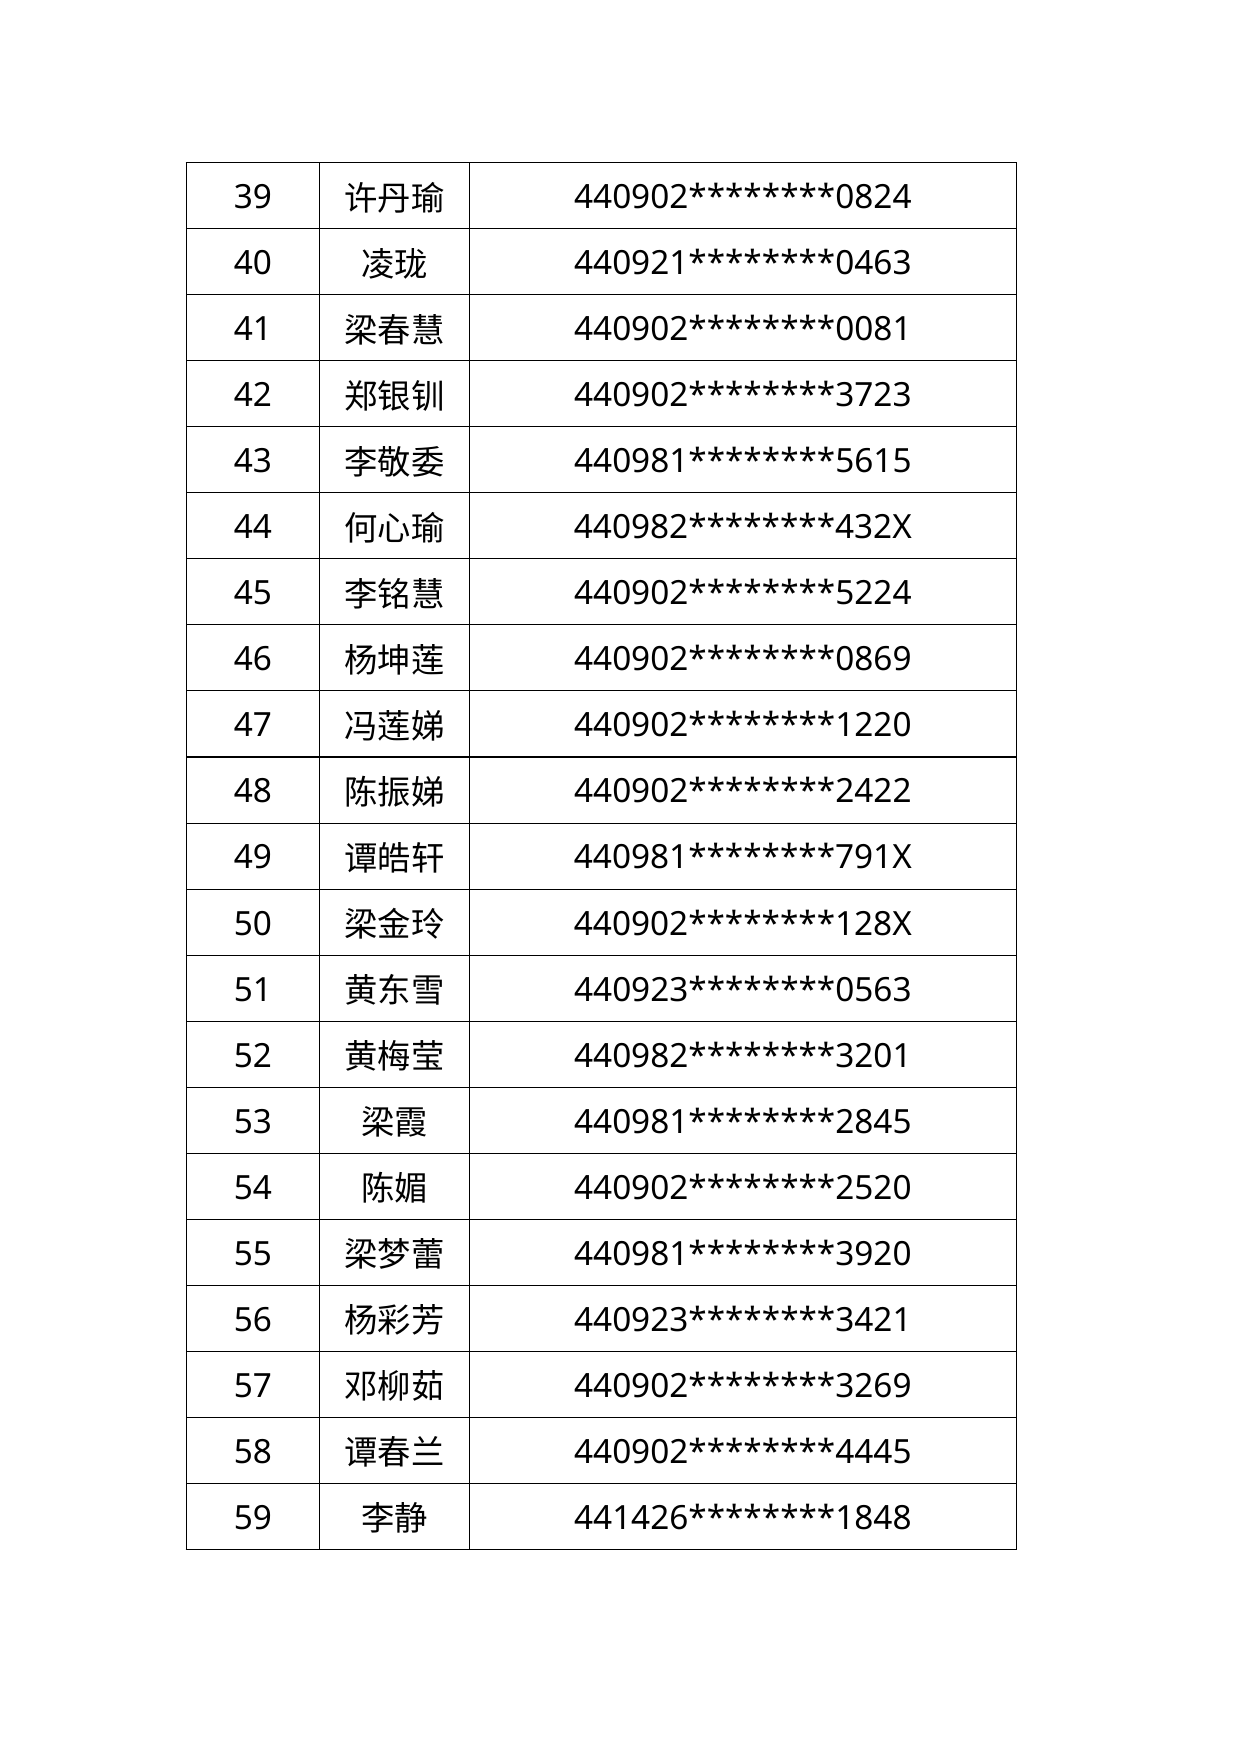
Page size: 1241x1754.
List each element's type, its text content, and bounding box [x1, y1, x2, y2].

table_cell 42 [187, 361, 319, 426]
table_cell 54 [187, 1154, 319, 1219]
table_cell 440902********128X [470, 890, 1016, 954]
table_cell 440902********2422 [470, 758, 1016, 822]
table_cell 冯莲娣 [320, 691, 469, 756]
table_cell 59 [187, 1484, 319, 1549]
table_cell 49 [187, 824, 319, 888]
table_cell 41 [187, 295, 319, 360]
table_cell 郑银钏 [320, 361, 469, 426]
table_cell 58 [187, 1418, 319, 1483]
table_cell 47 [187, 691, 319, 756]
table_cell 440902********4445 [470, 1418, 1016, 1483]
table_cell 51 [187, 956, 319, 1021]
table_cell 440902********2520 [470, 1154, 1016, 1219]
table_cell 55 [187, 1220, 319, 1285]
table_cell 梁金玲 [320, 890, 469, 954]
table_cell 440981********2845 [470, 1088, 1016, 1153]
table_cell 谭皓轩 [320, 824, 469, 888]
table_cell 39 [187, 163, 319, 228]
table_cell 杨彩芳 [320, 1286, 469, 1351]
table_cell 440981********791X [470, 824, 1016, 888]
table_cell 440921********0463 [470, 229, 1016, 294]
table_cell 440923********0563 [470, 956, 1016, 1021]
table_cell 440982********432X [470, 493, 1016, 558]
table_cell 48 [187, 758, 319, 822]
table_cell 440902********0824 [470, 163, 1016, 228]
table_cell 40 [187, 229, 319, 294]
table_cell 李敬委 [320, 427, 469, 492]
table_cell 440902********1220 [470, 691, 1016, 756]
table_cell 440923********3421 [470, 1286, 1016, 1351]
table_cell 陈媚 [320, 1154, 469, 1219]
table_cell 梁霞 [320, 1088, 469, 1153]
table_cell 李铭慧 [320, 559, 469, 624]
table_cell 邓柳茹 [320, 1352, 469, 1417]
table_cell 441426********1848 [470, 1484, 1016, 1549]
table_cell 梁春慧 [320, 295, 469, 360]
table_cell 凌珑 [320, 229, 469, 294]
table_cell 李静 [320, 1484, 469, 1549]
table_cell 44 [187, 493, 319, 558]
table_cell 440982********3201 [470, 1022, 1016, 1087]
table_cell 46 [187, 625, 319, 690]
table_cell 杨坤莲 [320, 625, 469, 690]
table_cell 440981********3920 [470, 1220, 1016, 1285]
table_cell 52 [187, 1022, 319, 1087]
table_cell 何心瑜 [320, 493, 469, 558]
table_cell 50 [187, 890, 319, 954]
table_cell 440902********0869 [470, 625, 1016, 690]
table_cell 440981********5615 [470, 427, 1016, 492]
table_cell 440902********0081 [470, 295, 1016, 360]
table_cell 黄东雪 [320, 956, 469, 1021]
table_cell 53 [187, 1088, 319, 1153]
table_cell 梁梦蕾 [320, 1220, 469, 1285]
table_cell 谭春兰 [320, 1418, 469, 1483]
table_cell 许丹瑜 [320, 163, 469, 228]
table_cell 56 [187, 1286, 319, 1351]
table_cell 陈振娣 [320, 758, 469, 822]
table_cell 43 [187, 427, 319, 492]
table_cell 57 [187, 1352, 319, 1417]
table_cell 440902********3723 [470, 361, 1016, 426]
table_cell 45 [187, 559, 319, 624]
table_cell 440902********3269 [470, 1352, 1016, 1417]
table_cell 440902********5224 [470, 559, 1016, 624]
table_cell 黄梅莹 [320, 1022, 469, 1087]
